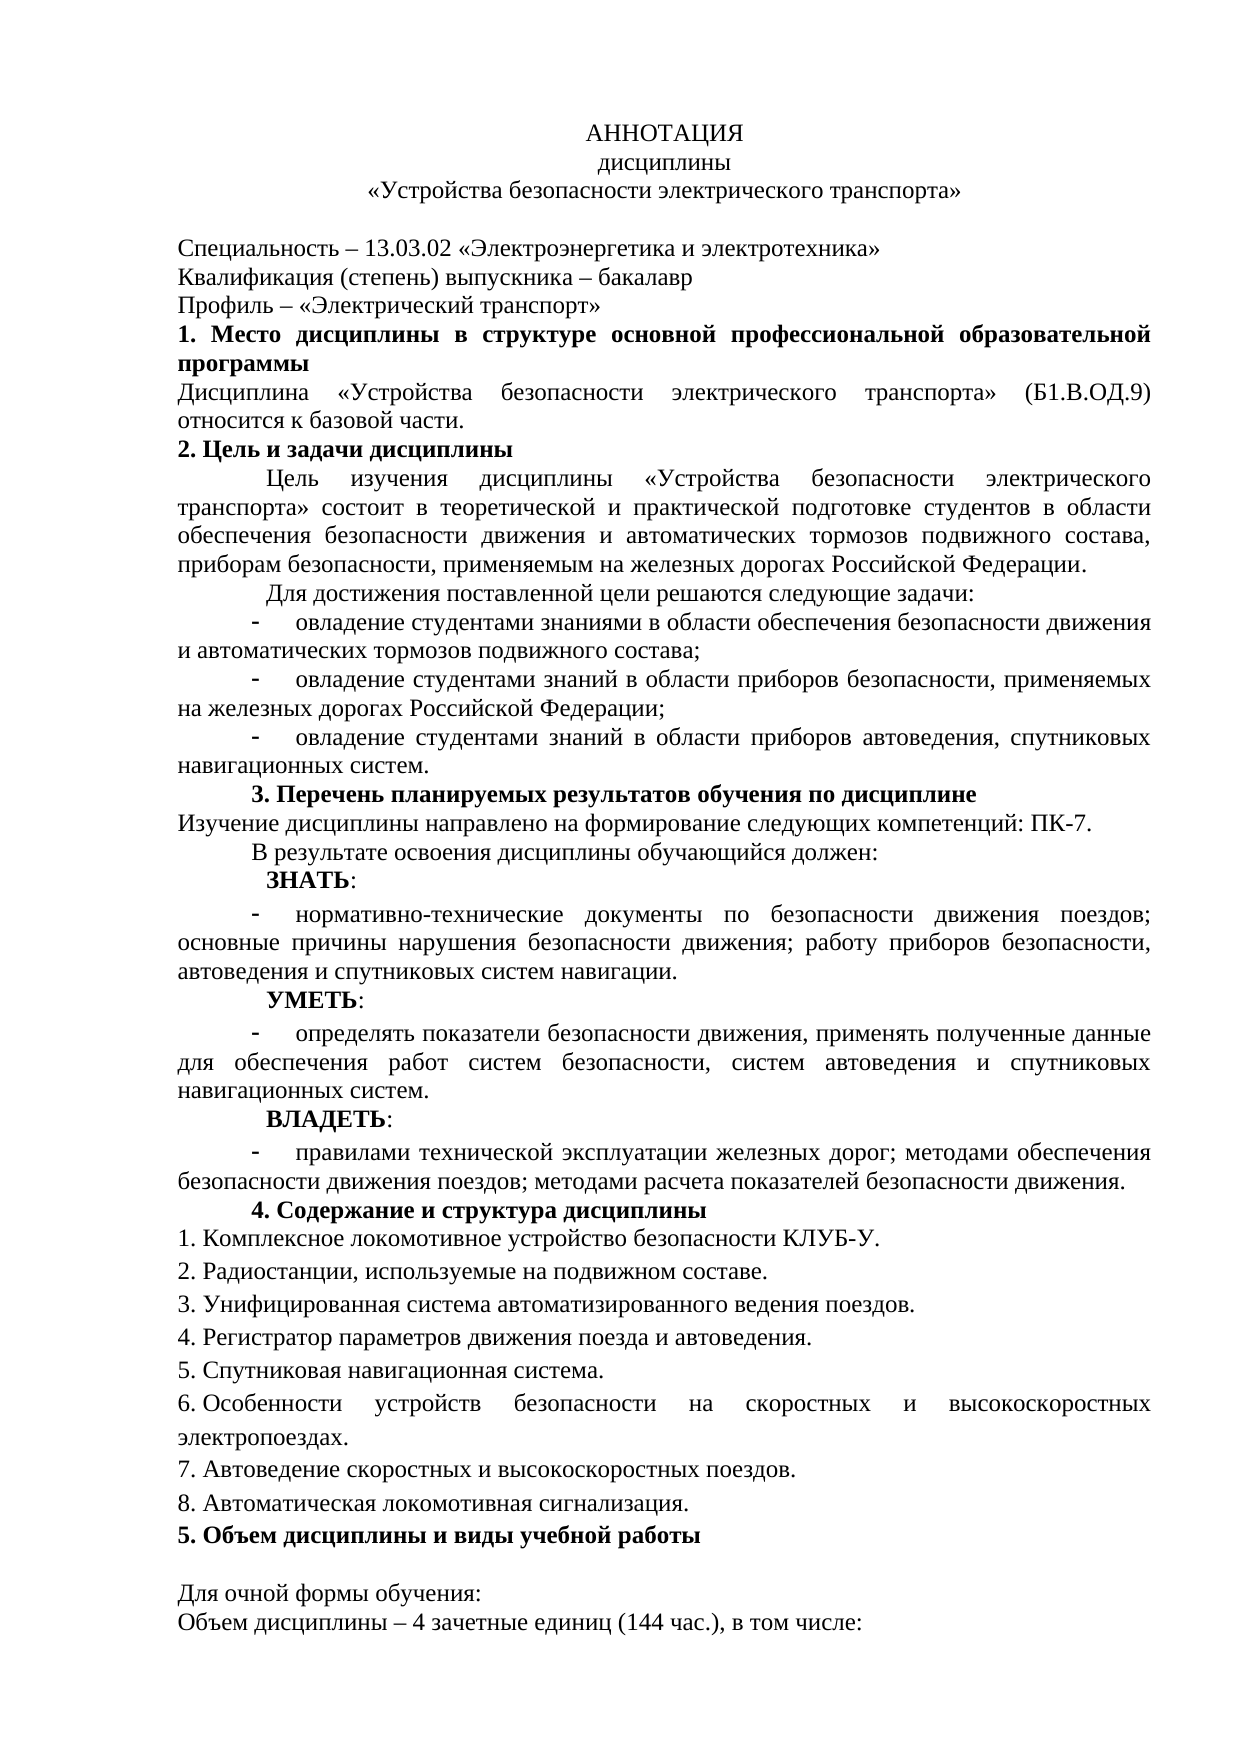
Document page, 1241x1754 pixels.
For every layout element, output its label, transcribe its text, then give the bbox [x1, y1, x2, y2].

list Особенности устройств безопасности на скоростных и высокоскоростных электропоездах. [177, 1388, 1152, 1450]
text 3. Перечень планируемых результатов обучения по дисциплине [177, 779, 1152, 808]
text Цель изучения дисциплины «Устройства безопасности электрического транспорта» состоит в теоретической и практической подготовке студентов в области обеспечения безопасности движения и автоматических тормозов подвижного состава, приборам безопасности, применяемым на железных дорогах Российской Федерации. [177, 463, 1152, 578]
list Радиостанции, используемые на подвижном составе. [177, 1256, 1152, 1285]
text Изучение дисциплины направлено на формирование следующих компетенций: ПК-7. [177, 808, 1152, 837]
text 5. Объем дисциплины и виды учебной работы [177, 1521, 1152, 1549]
text Дисциплина «Устройства безопасности электрического транспорта» (Б1.В.ОД.9) относится к базовой части. [177, 377, 1152, 434]
text 2. Цель и задачи дисциплины [177, 434, 1152, 463]
text Квалификация (степень) выпускника – бакалавр [177, 262, 1152, 291]
text Для очной формы обучения: [177, 1578, 1152, 1607]
text Объем дисциплины – 4 зачетные единиц (144 час.), в том числе: [177, 1607, 1152, 1636]
text 1. Место дисциплины в структуре основной профессиональной образовательной программы [177, 319, 1152, 377]
list Комплексное локомотивное устройство безопасности КЛУБ-У. [177, 1223, 1152, 1252]
list Автоматическая локомотивная сигнализация. [177, 1488, 1152, 1516]
text 4. Содержание и структура дисциплины [251, 1195, 1152, 1223]
list Автоведение скоростных и высокоскоростных поездов. [177, 1454, 1152, 1483]
text Профиль – «Электрический транспорт» [177, 291, 1152, 319]
text ВЛАДЕТЬ: [177, 1104, 1152, 1133]
list Унифицированная система автоматизированного ведения поездов. [177, 1289, 1152, 1318]
list Регистратор параметров движения поезда и автоведения. [177, 1322, 1152, 1351]
list определять показатели безопасности движения, применять полученные данные для обеспечения работ систем безопасности, систем автоведения и спутниковых навигационных систем. [177, 1018, 1152, 1104]
text «Устройства безопасности электрического транспорта» [177, 176, 1152, 204]
text Для достижения поставленной цели решаются следующие задачи: [177, 578, 1152, 607]
text ЗНАТЬ: [177, 866, 1152, 894]
text дисциплины [177, 147, 1152, 176]
list нормативно-технические документы по безопасности движения поездов; основные причины нарушения безопасности движения; работу приборов безопасности, автоведения и спутниковых систем навигации. [177, 899, 1152, 985]
list овладение студентами знаниями в области обеспечения безопасности движения и автоматических тормозов подвижного состава; [177, 607, 1152, 664]
text АННОТАЦИЯ [177, 118, 1152, 147]
text УМЕТЬ: [177, 985, 1152, 1014]
list овладение студентами знаний в области приборов автоведения, спутниковых навигационных систем. [177, 722, 1152, 779]
list правилами технической эксплуатации железных дорог; методами обеспечения безопасности движения поездов; методами расчета показателей безопасности движения. [177, 1137, 1152, 1195]
list Спутниковая навигационная система. [177, 1356, 1152, 1384]
text Специальность – 13.03.02 «Электроэнергетика и электротехника» [177, 233, 1152, 262]
text В результате освоения дисциплины обучающийся должен: [177, 837, 1152, 866]
list овладение студентами знаний в области приборов безопасности, применяемых на железных дорогах Российской Федерации; [177, 664, 1152, 722]
